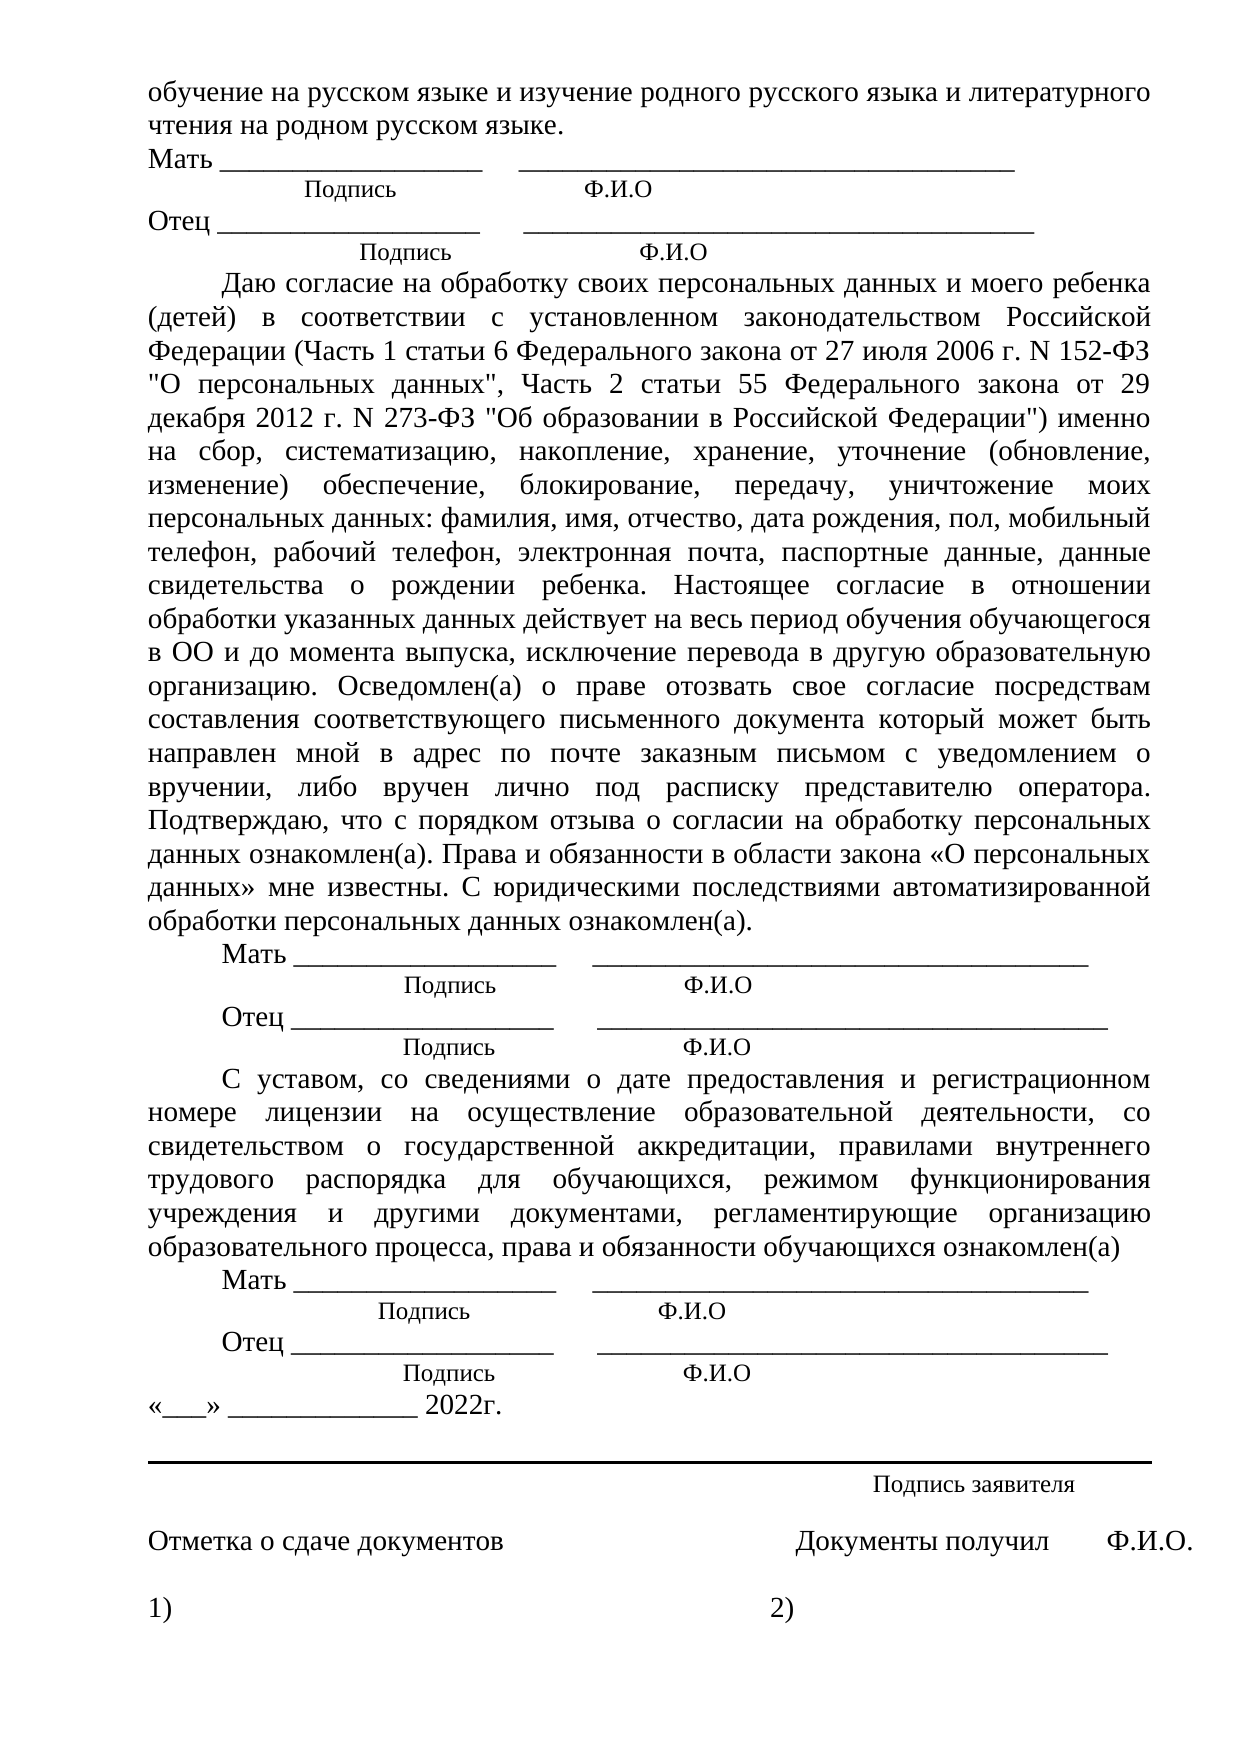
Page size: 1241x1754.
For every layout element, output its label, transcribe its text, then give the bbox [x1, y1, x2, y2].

text Мать __________________ __________________________________ [148, 141, 1152, 174]
text Отец __________________ ___________________________________ [148, 203, 1152, 237]
text Подпись Ф.И.О [148, 174, 1152, 203]
text Отметка о сдаче документов Документы получил Ф.И.О. [148, 1523, 1226, 1556]
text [148, 74, 1152, 141]
text «___» _____________ 2022г. [148, 1387, 1152, 1420]
text Мать __________________ __________________________________ [148, 936, 1152, 970]
text 1) 2) [148, 1590, 1226, 1623]
text Подпись Ф.И.О [148, 970, 1152, 999]
text Отец __________________ ___________________________________ [148, 1324, 1152, 1358]
text Даю согласие на обработку своих персональных данных и моего ребенка (детей) в соответствии с установленном законодательством Российской Федерации (Часть 1 статьи 6 Федерального закона от 27 июля 2006 г. N 152-ФЗ "О персональных данных", Часть 2 статьи 55 Федерального закона от 29 декабря 2012 г. N 273-ФЗ "Об образовании в Российской Федерации") именно на сбор, систематизацию, накопление, хранение, уточнение (обновление, изменение) обеспечение, блокирование, передачу, уничтожение моих персональных данных: фамилия, имя, отчество, дата рождения, пол, мобильный телефон, рабочий телефон, электронная почта, паспортные данные, данные свидетельства о рождении ребенка. Настоящее согласие в отношении обработки указанных данных действует на весь период обучения обучающегося в ОО и до момента выпуска, исключение перевода в другую образовательную организацию. Осведомлен(а) о праве отозвать свое согласие посредствам составления соответствующего письменного документа который может быть направлен мной в адрес по почте заказным письмом с уведомлением о вручении, либо вручен лично под расписку представителю оператора. Подтверждаю, что с порядком отзыва о согласии на обработку персональных данных ознакомлен(а). Права и обязанности в области закона «О персональных данных» мне известны. С юридическими последствиями автоматизированной обработки персональных данных ознакомлен(а). [148, 266, 1152, 936]
text Подпись Ф.И.О [148, 1032, 1152, 1061]
text Подпись Ф.И.О [148, 1358, 1152, 1387]
text С уставом, со сведениями о дате предоставления и регистрационном номере лицензии на осуществление образовательной деятельности, со свидетельством о государственной аккредитации, правилами внутреннего трудового распорядка для обучающихся, режимом функционирования учреждения и другими документами, регламентирующие организацию образовательного процесса, права и обязанности обучающихся ознакомлен(а) [148, 1061, 1152, 1262]
text Подпись Ф.И.О [148, 237, 1152, 266]
text Мать __________________ __________________________________ [148, 1262, 1152, 1296]
text Подпись заявителя [148, 1469, 1152, 1498]
text Отец __________________ ___________________________________ [148, 999, 1152, 1032]
text Подпись Ф.И.О [148, 1296, 1152, 1324]
